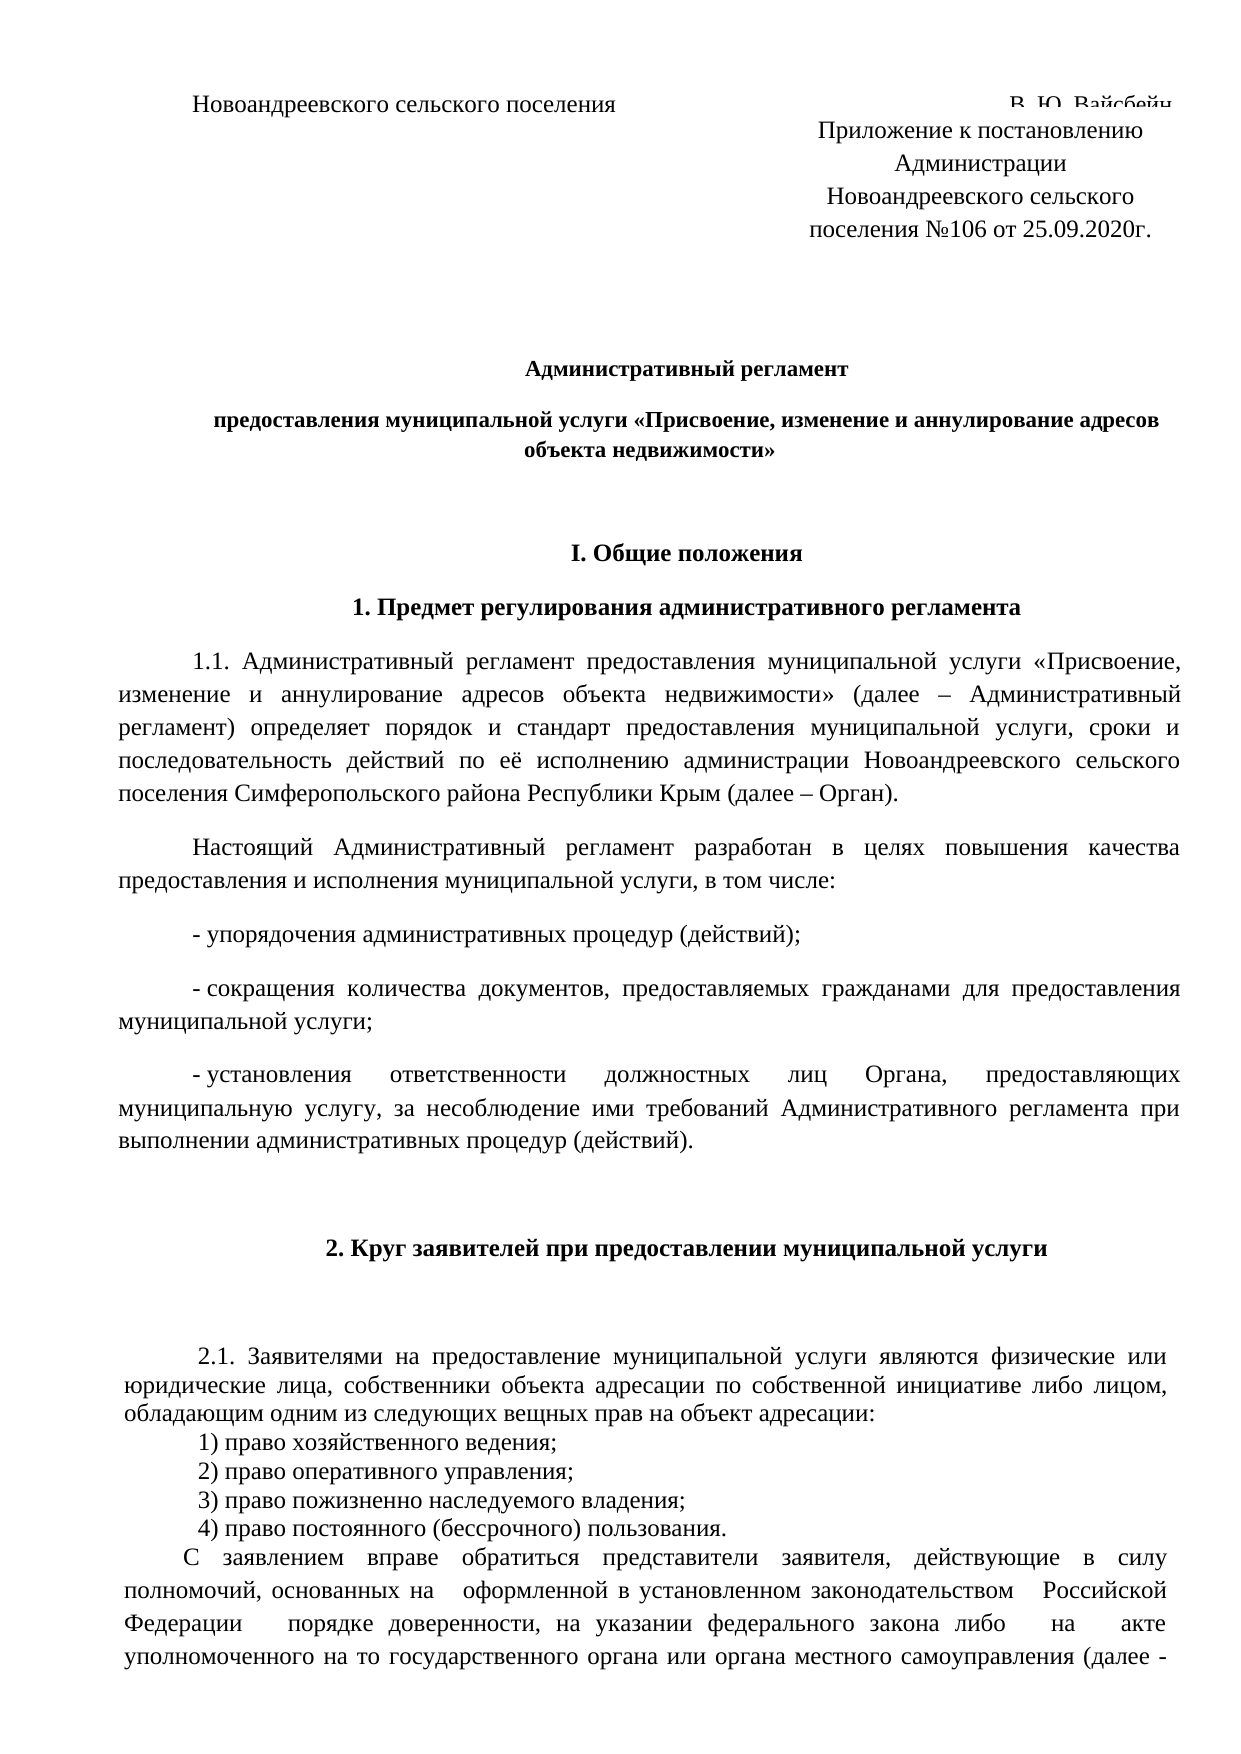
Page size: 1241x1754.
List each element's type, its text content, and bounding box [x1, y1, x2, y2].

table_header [118, 1341, 1174, 1670]
text 2. Круг заявителей при предоставлении муниципальной услуги [118, 1233, 1181, 1262]
text предоставления муниципальной услуги «Присвоение, изменение и аннулирование адресов объекта недвижимости» [118, 406, 1181, 463]
text Настоящий Административный регламент разработан в целях повышения качества предоставления и исполнения муниципальной услуги, в том числе: [118, 832, 1181, 894]
text Новоандреевского сельского поселения В. Ю. Вайсбейн [118, 89, 1181, 117]
text 1.1. Административный регламент предоставления муниципальной услуги «Присвоение, изменение и аннулирование адресов объекта недвижимости» (далее – Административный регламент) определяет порядок и стандарт предоставления муниципальной услуги, сроки и последовательность действий по её исполнению администрации Новоандреевского сельского поселения Симферопольского района Республики Крым (далее – Орган). [118, 646, 1181, 807]
text - сокращения количества документов, предоставляемых гражданами для предоставления муниципальной услуги; [118, 973, 1181, 1034]
text 1. Предмет регулирования административного регламента [118, 592, 1181, 621]
text - установления ответственности должностных лиц Органа, предоставляющих муниципальную услугу, за несоблюдение ими требований Административного регламента при выполнении административных процедур (действий). [118, 1059, 1181, 1154]
text Административный регламент [118, 355, 1181, 381]
text - упорядочения административных процедур (действий); [118, 919, 1181, 948]
text I. Общие положения [118, 538, 1181, 567]
